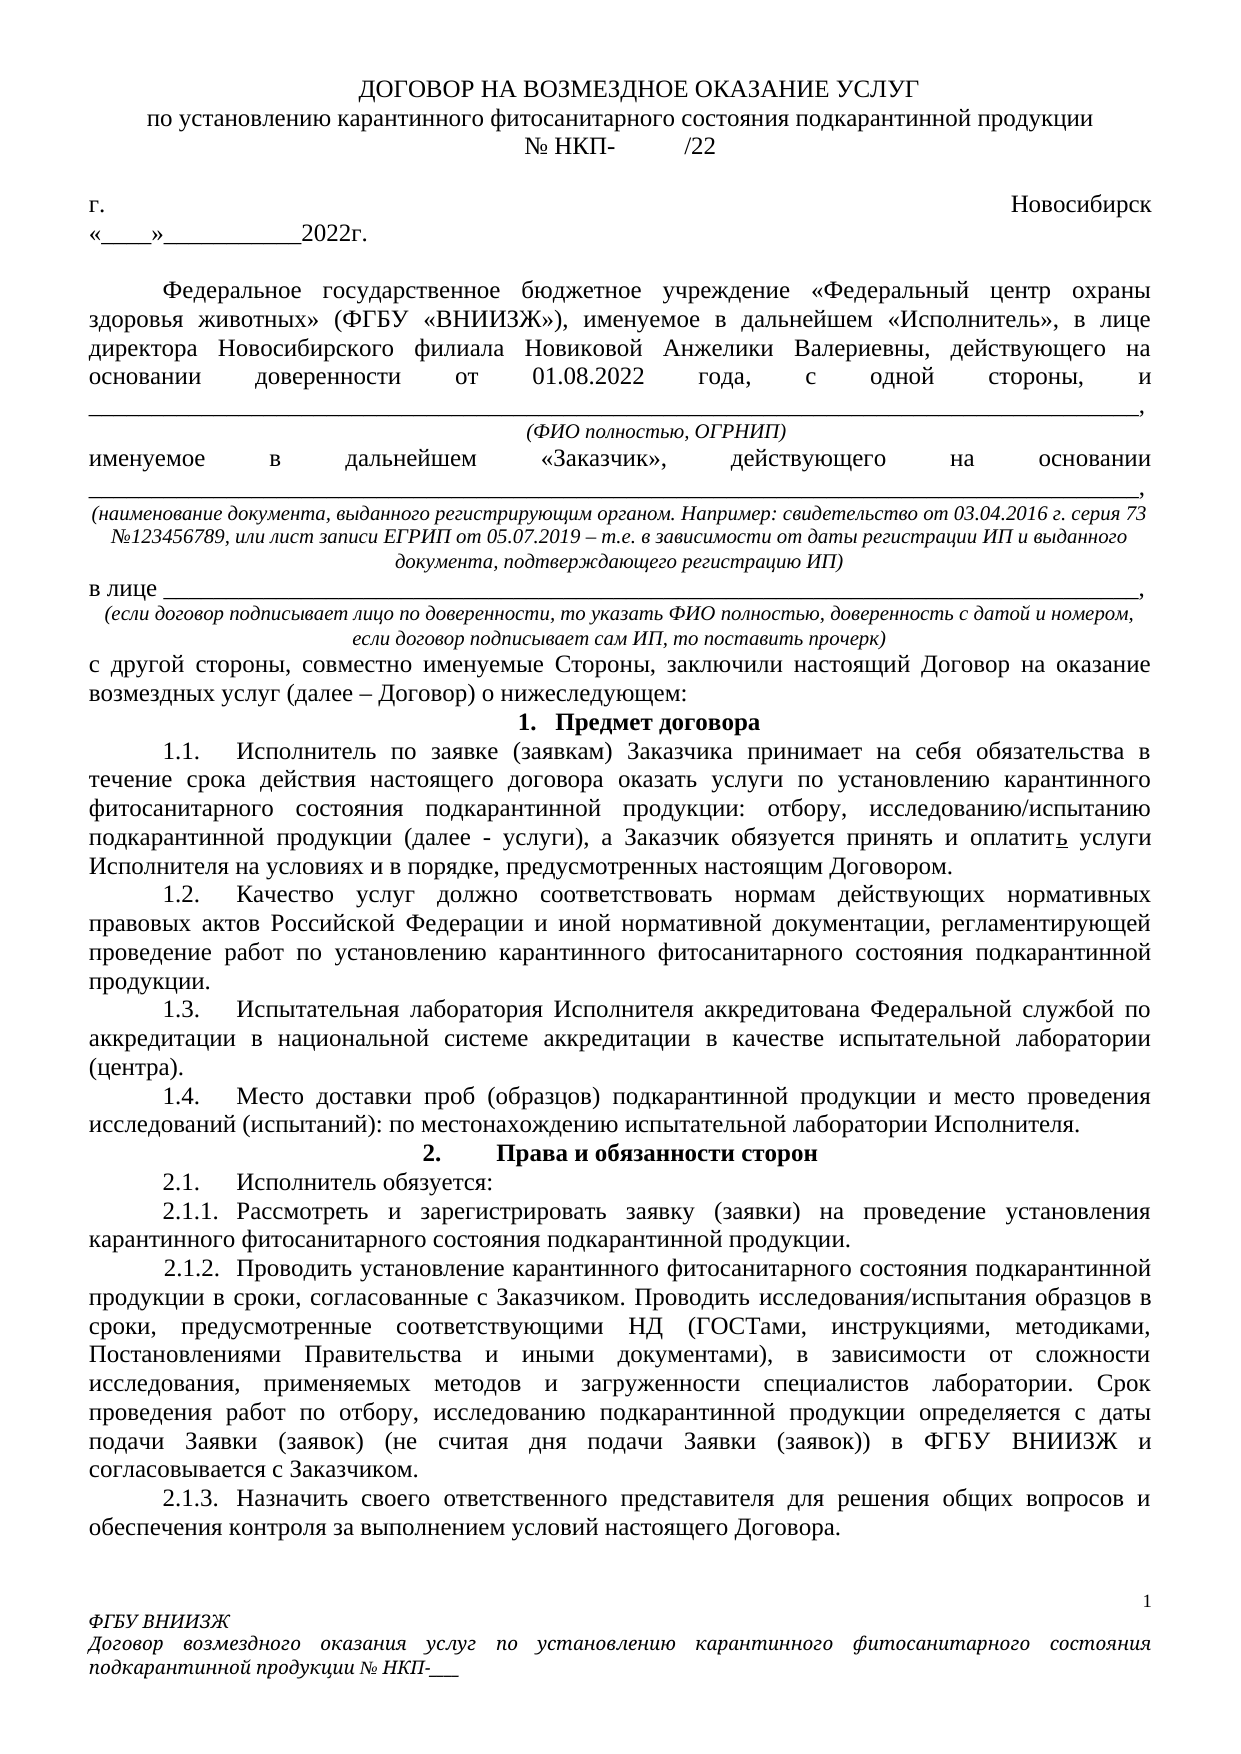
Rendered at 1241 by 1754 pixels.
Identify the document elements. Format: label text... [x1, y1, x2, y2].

text с другой стороны, совместно именуемые Стороны, заключили настоящий Договор на оказание возмездных услуг (далее – Договор) о нижеследующем: [89, 649, 1152, 707]
text в лице ______________________________________________________________________________, [89, 573, 1152, 601]
list Исполнитель по заявке (заявкам) Заказчика принимает на себя обязательства в течение срока действия настоящего договора оказать услуги по установлению карантинного фитосанитарного состояния подкарантинной продукции: отбору, исследованию/испытанию подкарантинной продукции (далее - услуги), а Заказчик обязуется принять и оплатить услуги Исполнителя на условиях и в порядке, предусмотренных настоящим Договором. [89, 736, 1152, 879]
list Место доставки проб (образцов) подкарантинной продукции и место проведения исследований (испытаний): по местонахождению испытательной лаборатории Исполнителя. [89, 1081, 1152, 1138]
list Рассмотреть и зарегистрировать заявку (заявки) на проведение установления карантинного фитосанитарного состояния подкарантинной продукции. [89, 1196, 1152, 1253]
list Проводить установление карантинного фитосанитарного состояния подкарантинной продукции в сроки, согласованные с Заказчиком. Проводить исследования/испытания образцов в сроки, предусмотренные соответствующими НД (ГОСТами, инструкциями, методиками, Постановлениями Правительства и иными документами), в зависимости от сложности исследования, применяемых методов и загруженности специалистов лаборатории. Срок проведения работ по отбору, исследованию подкарантинной продукции определяется с даты подачи Заявки (заявок) (не считая дня подачи Заявки (заявок)) в ФГБУ ВНИИЗЖ и согласовывается с Заказчиком. [89, 1253, 1152, 1483]
list Испытательная лаборатория Исполнителя аккредитована Федеральной службой по аккредитации в национальной системе аккредитации в качестве испытательной лаборатории (центра). [89, 994, 1152, 1081]
text именуемое в дальнейшем «Заказчик», действующего на основании ____________________________________________________________________________________, [89, 443, 1152, 500]
text (наименование документа, выданного регистрирующим органом. Например: свидетельство от 03.04.2016 г. серия 73 №123456789, или лист записи ЕГРИП от 05.07.2019 – т.е. в зависимости от даты регистрации ИП и выданного документа, подтверждающего регистрацию ИП) [89, 500, 1152, 573]
list Права и обязанности сторон [89, 1138, 1152, 1167]
list Предмет договора [126, 707, 1152, 736]
text Федеральное государственное бюджетное учреждение «Федеральный центр охраны здоровья животных» (ФГБУ «ВНИИЗЖ»), именуемое в дальнейшем «Исполнитель», в лице директора Новосибирского филиала Новиковой Анжелики Валериевны, действующего на основании доверенности от 01.08.2022 года, с одной стороны, и ____________________________________________________________________________________, [89, 275, 1152, 419]
text (если договор подписывает лицо по доверенности, то указать ФИО полностью, доверенность с датой и номером, если договор подписывает сам ИП, то поставить прочерк) [89, 601, 1152, 649]
list Назначить своего ответственного представителя для решения общих вопросов и обеспечения контроля за выполнением условий настоящего Договора. [89, 1483, 1152, 1541]
list Качество услуг должно соответствовать нормам действующих нормативных правовых актов Российской Федерации и иной нормативной документации, регламентирующей проведение работ по установлению карантинного фитосанитарного состояния подкарантинной продукции. [89, 879, 1152, 994]
list Исполнитель обязуется: [89, 1167, 1152, 1196]
text (ФИО полностью, ОГРНИП) [89, 419, 1152, 443]
text ДОГОВОР НА ВОЗМЕЗДНОЕ ОКАЗАНИЕ УСЛУГ [89, 74, 1152, 103]
text № НКП- /22 [89, 131, 1152, 160]
text по установлению карантинного фитосанитарного состояния подкарантинной продукции [89, 103, 1152, 131]
text г. Новосибирск «____»___________2022г. [89, 189, 1152, 246]
